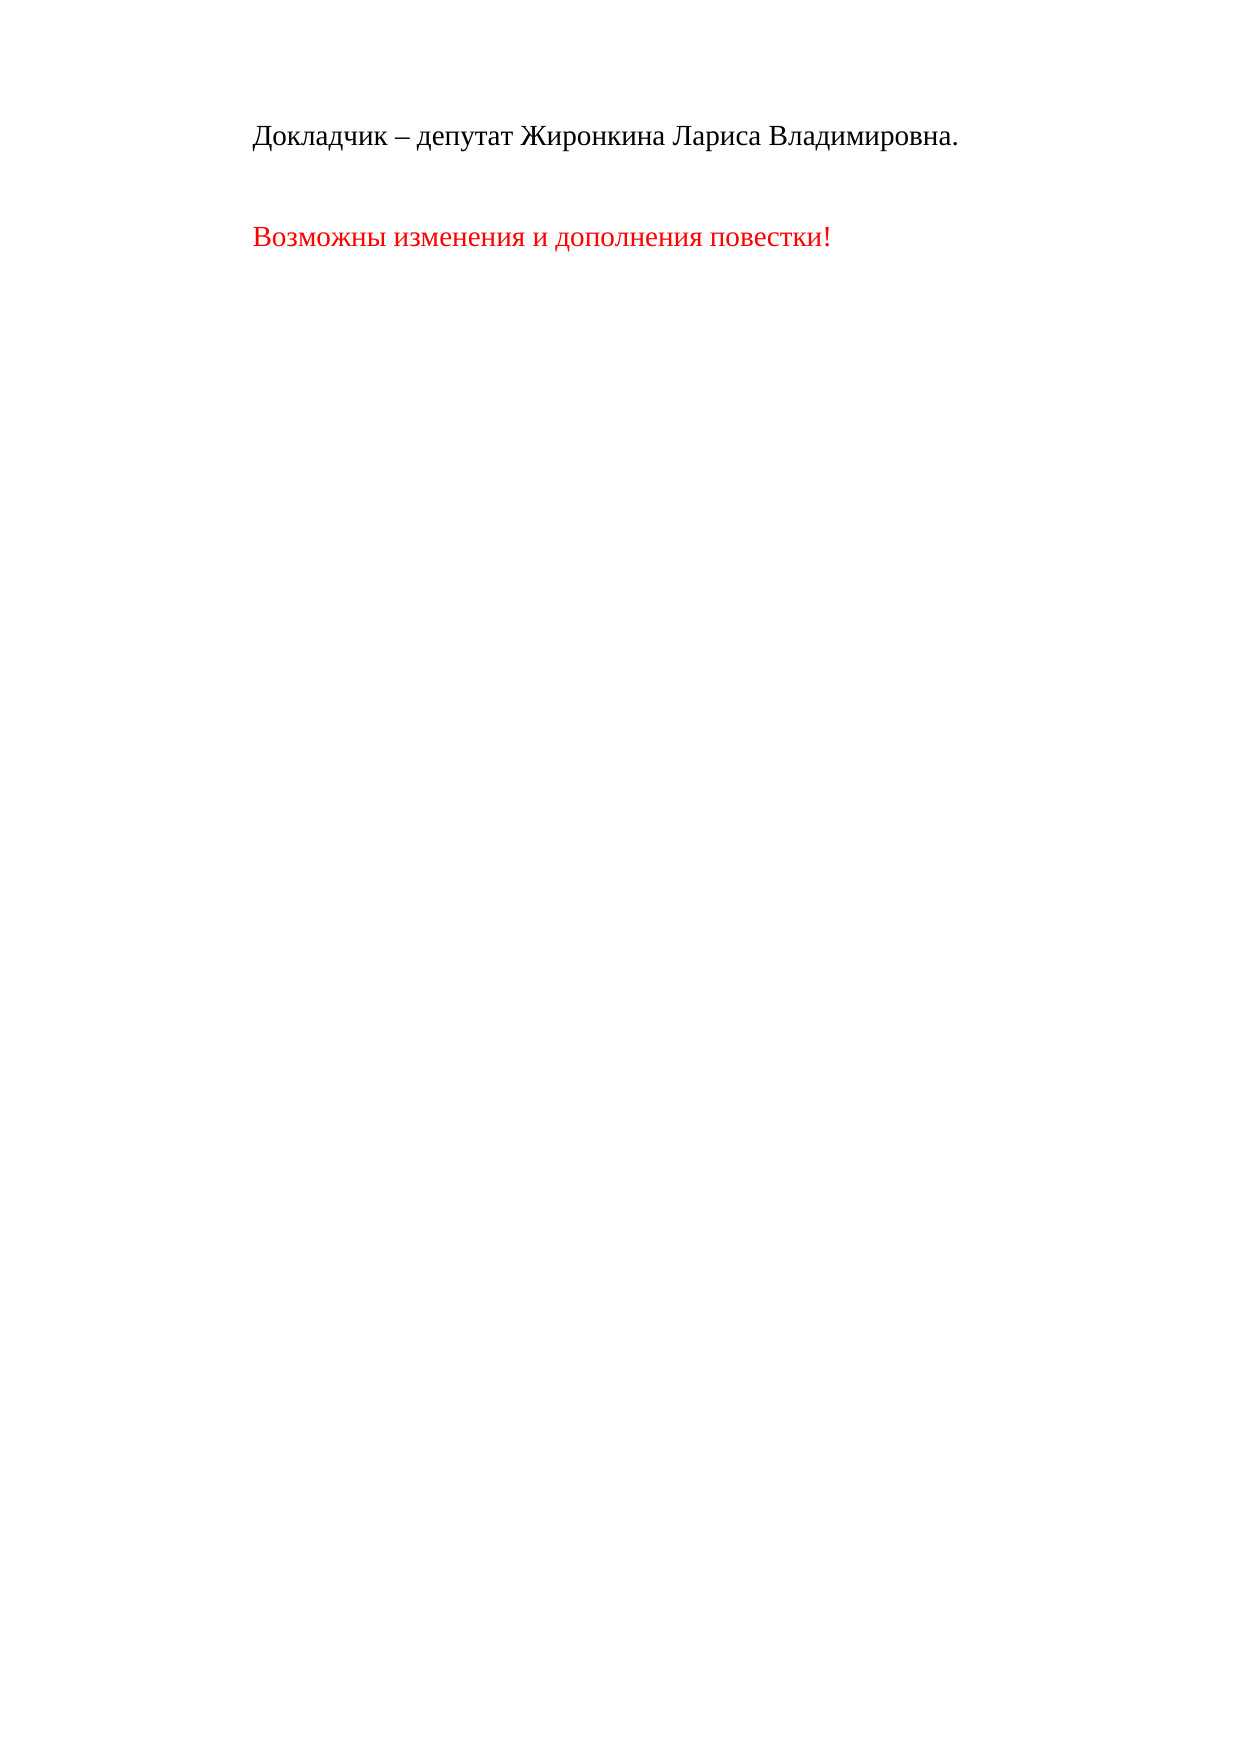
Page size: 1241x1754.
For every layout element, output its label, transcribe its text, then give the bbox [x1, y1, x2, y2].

list Докладчик – депутат Жиронкина Лариса Владимировна. [252, 118, 1152, 152]
list Возможны изменения и дополнения повестки! [252, 219, 1152, 252]
